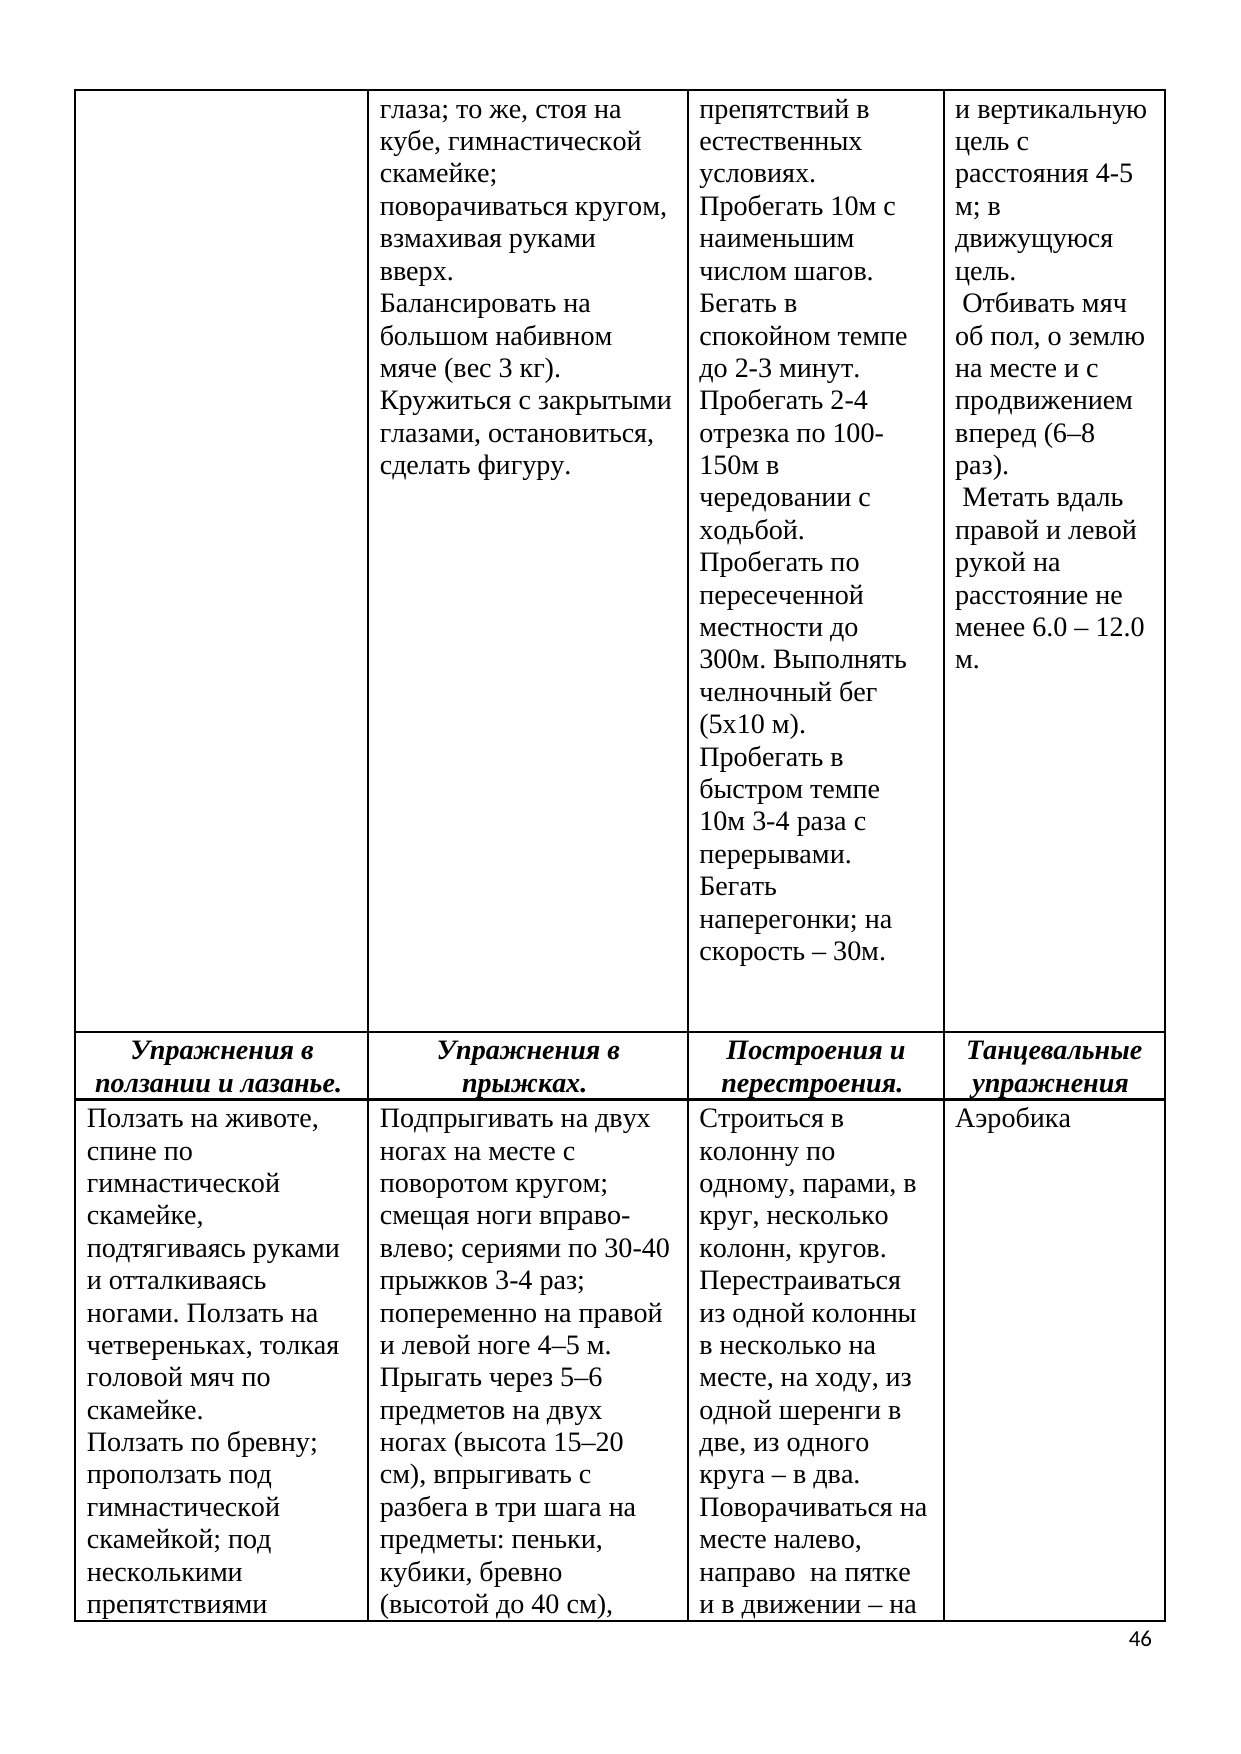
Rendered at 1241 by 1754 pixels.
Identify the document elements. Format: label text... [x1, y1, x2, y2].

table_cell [76, 1101, 367, 1619]
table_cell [76, 91, 367, 1031]
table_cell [369, 1101, 687, 1619]
table_cell Упражнения в ползании и лазанье. [76, 1033, 367, 1098]
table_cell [689, 91, 943, 1031]
table_cell Построения и перестроения. [689, 1033, 943, 1098]
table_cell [945, 91, 1164, 1031]
table_cell Упражнения в прыжках. [369, 1033, 687, 1098]
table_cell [369, 91, 687, 1031]
table_cell Аэробика [945, 1101, 1164, 1619]
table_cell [689, 1101, 943, 1619]
table_cell Танцевальные упражнения [945, 1033, 1164, 1098]
